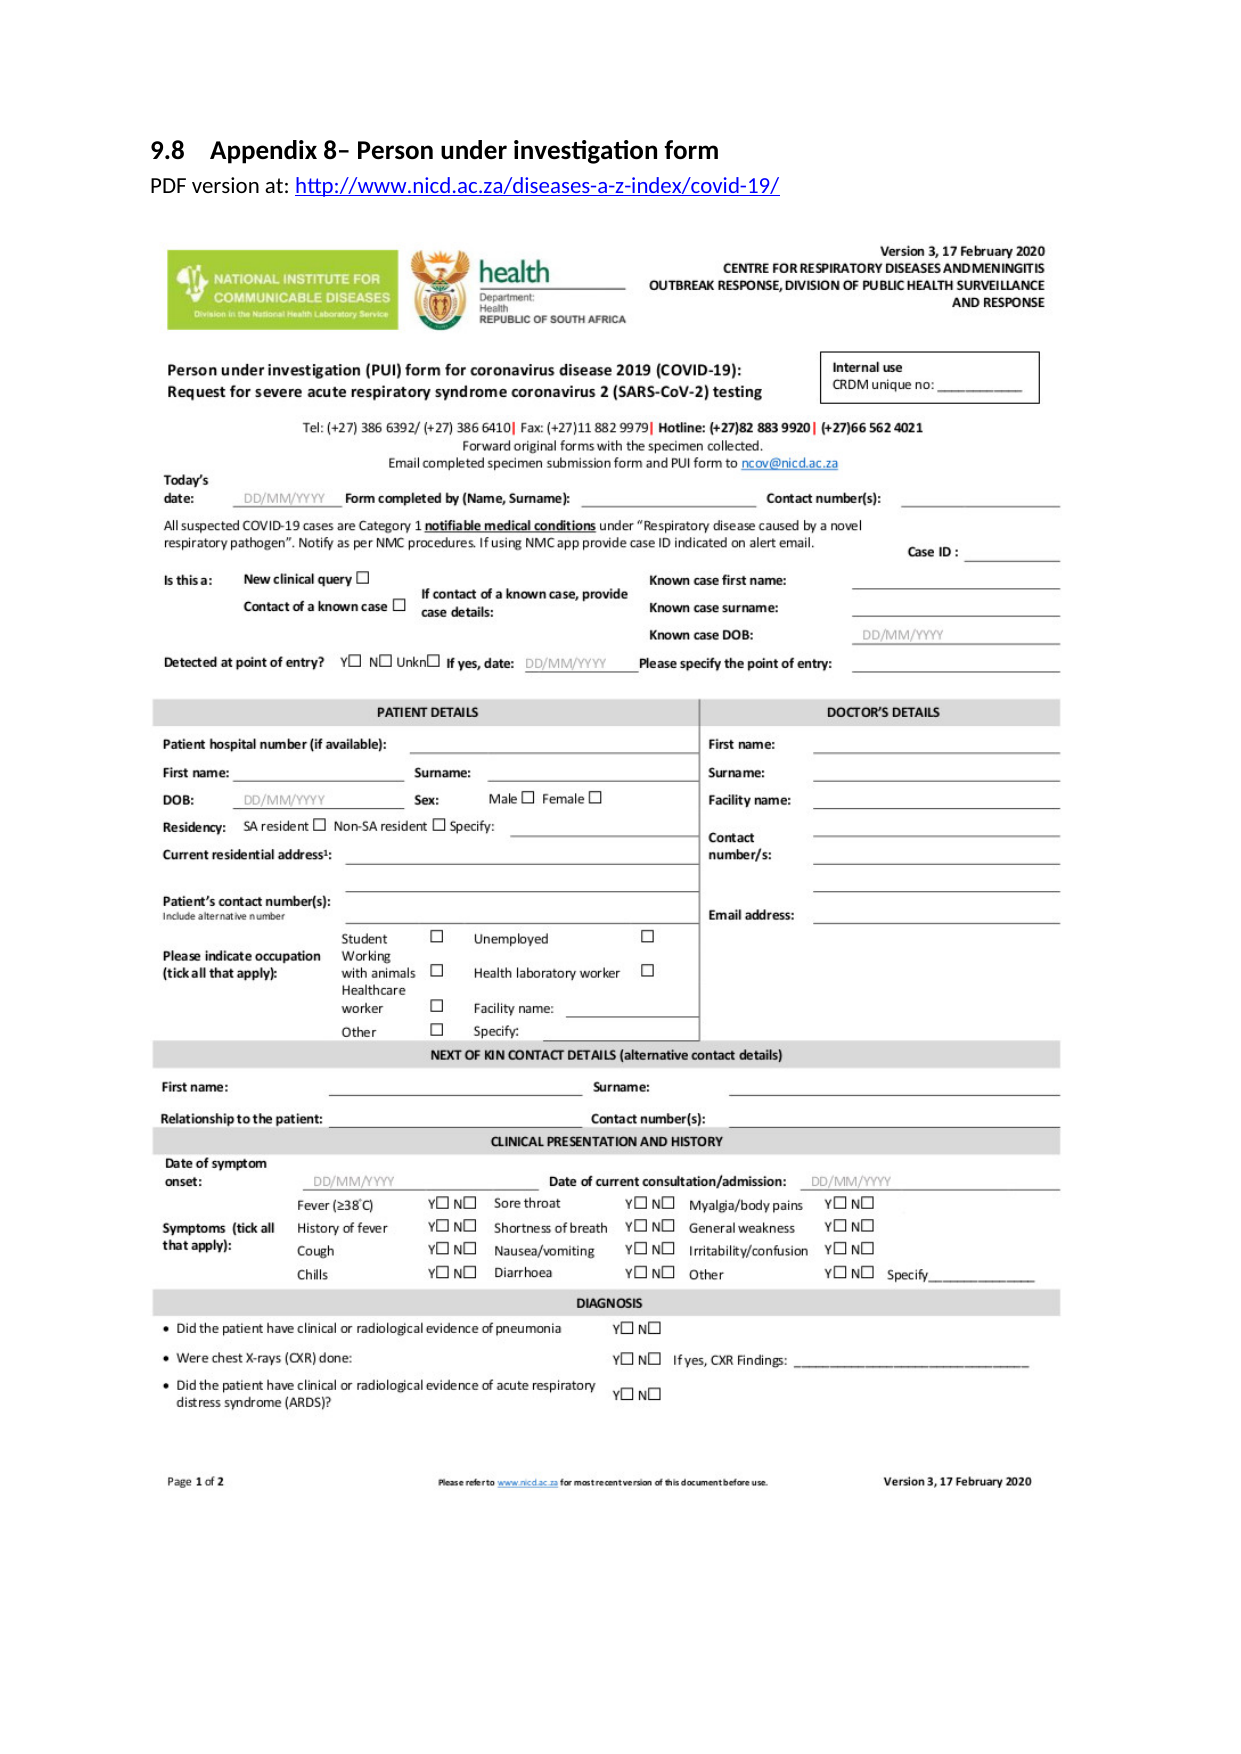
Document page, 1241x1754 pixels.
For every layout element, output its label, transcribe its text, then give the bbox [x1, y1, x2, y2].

subtitle Appendix 8– Person under investigation form [150, 133, 1090, 166]
text PDF version at: http://www.nicd.ac.za/diseases-a-z-index/covid-19/ [150, 171, 1090, 199]
picture [132, 224, 1073, 1555]
